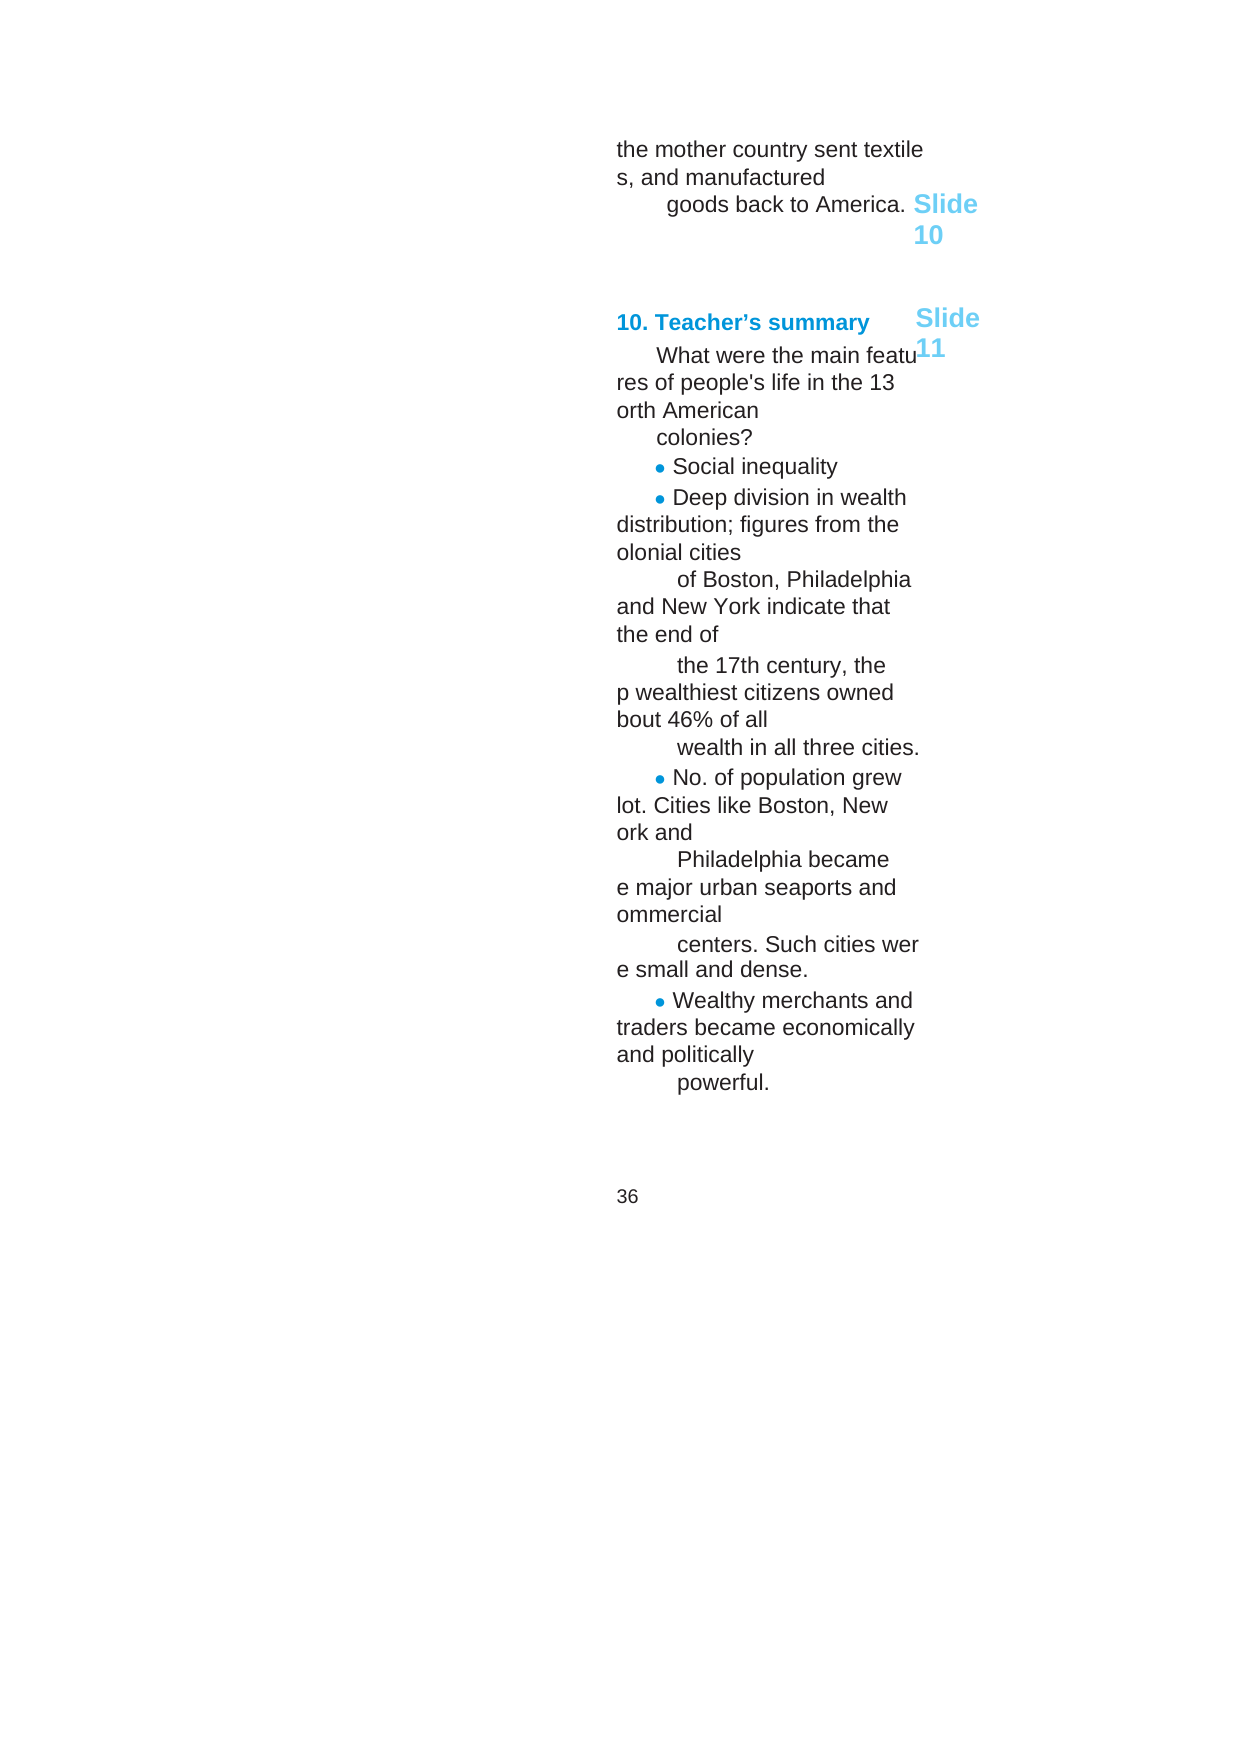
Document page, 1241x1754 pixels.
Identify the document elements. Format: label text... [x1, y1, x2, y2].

text ● No. of population grew a lot. Cities like Boston, New York and Philadelphia became the major urban seaports and commercial [616, 764, 889, 928]
text ● Deep division in wealth distribution; figures from the colonial cities of Boston, Philadelphia and New York indicate that at the end of [616, 483, 889, 648]
text the 17th century, the top wealthiest citizens owned about 46% of all wealth in all three cities. [616, 651, 889, 761]
text ● Wealthy merchants and traders became economically and politically powerful. [616, 986, 889, 1096]
text to Britain. In turn, the mother country sent textiles, and manufactured goods back to America. [616, 136, 889, 218]
text 36 [616, 1184, 995, 1208]
text What were the main features of people's life in the 13 North American colonies? [616, 342, 889, 451]
text 10. Teacher’s summary [616, 310, 889, 336]
text Slide 11 [915, 303, 995, 364]
text Slide 10 [913, 190, 995, 250]
text centers. Such cities were small and dense. [616, 932, 889, 983]
text ● Social inequality [616, 454, 889, 480]
